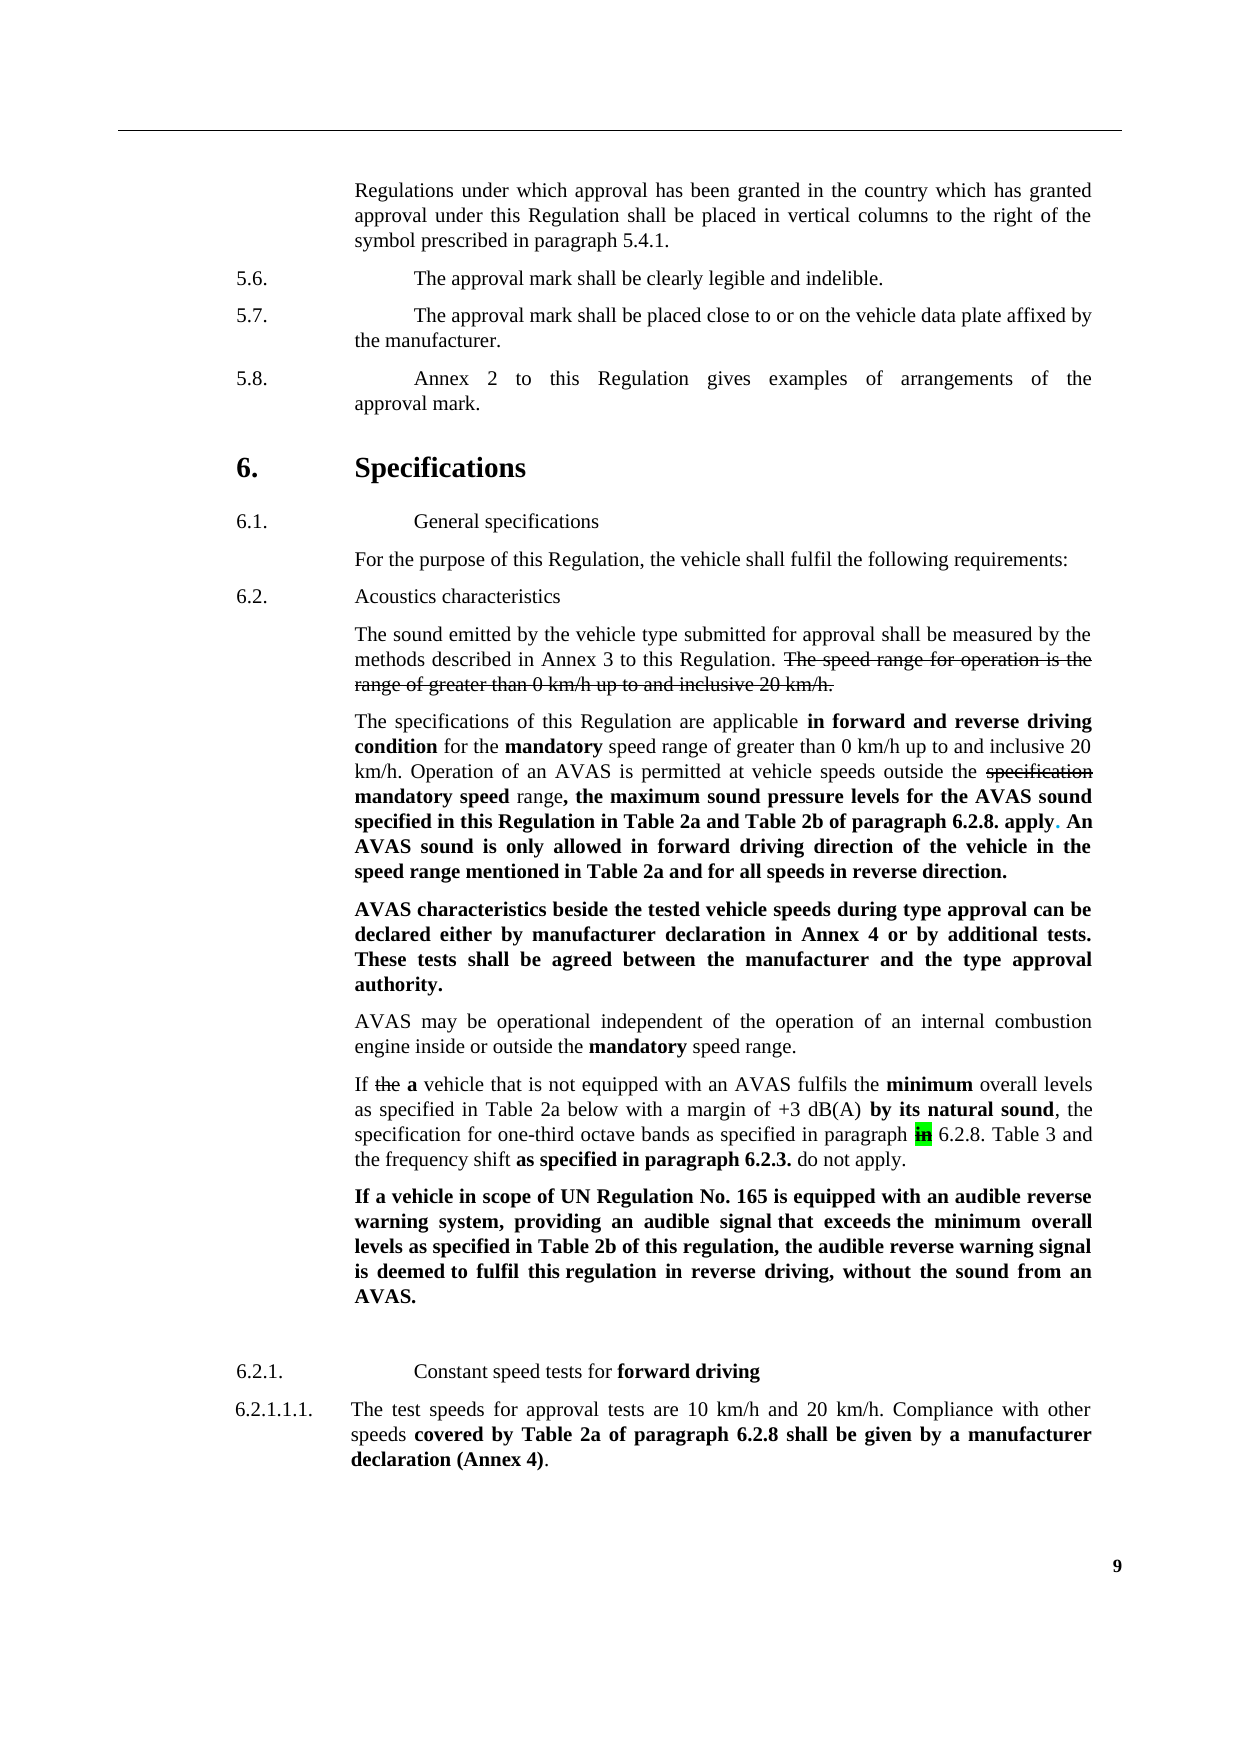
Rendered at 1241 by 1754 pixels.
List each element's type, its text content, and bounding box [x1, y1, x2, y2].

text The sound emitted by the vehicle type submitted for approval shall be measured by the methods described in Annex 3 to this Regulation. The speed range for operation is the range of greater than 0 km/h up to and inclusive 20 km/h. [354, 621, 1093, 696]
list The approval mark shall be placed close to or on the vehicle data plate affixed by the manufacturer. [236, 302, 1093, 352]
text AVAS may be operational independent of the operation of an internal combustion engine inside or outside the mandatory speed range. [354, 1008, 1093, 1058]
list The test speeds for approval tests are 10 km/h and 20 km/h. Compliance with other speeds covered by Table 2a of paragraph 6.2.8 shall be given by a manufacturer declaration (Annex 4). [235, 1396, 1093, 1471]
list Annex 2 to this Regulation gives examples of arrangements of the approval mark. [236, 365, 1093, 415]
list Constant speed tests for forward driving [236, 1358, 1093, 1383]
list The approval mark shall be clearly legible and indelible. [236, 265, 1093, 290]
list Acoustics characteristics [236, 583, 1093, 608]
text For the purpose of this Regulation, the vehicle shall fulfil the following requirements: [354, 546, 1093, 571]
text If a vehicle in scope of UN Regulation No. 165 is equipped with an audible reverse warning system, providing an audible signal that exceeds the minimum overall levels as specified in Table 2b of this regulation, the audible reverse warning signal is deemed to fulfil this regulation in reverse driving, without the sound from an AVAS. [354, 1183, 1093, 1308]
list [236, 177, 1093, 252]
text If the a vehicle that is not equipped with an AVAS fulfils the minimum overall levels as specified in Table 2a below with a margin of +3 dB(A) by its natural sound, the specification for one-third octave bands as specified in paragraph in 6.2.8. Table 3 and the frequency shift as specified in paragraph 6.2.3. do not apply. [354, 1071, 1093, 1171]
text AVAS characteristics beside the tested vehicle speeds during type approval can be declared either by manufacturer declaration in Annex 4 or by additional tests. These tests shall be agreed between the manufacturer and the type approval authority. [354, 896, 1093, 996]
list Specifications [236, 452, 1093, 483]
list General specifications [236, 508, 1093, 533]
text The specifications of this Regulation are applicable in forward and reverse driving condition for the mandatory speed range of greater than 0 km/h up to and inclusive 20 km/h. Operation of an AVAS is permitted at vehicle speeds outside the specification mandatory speed range, the maximum sound pressure levels for the AVAS sound specified in this Regulation in Table 2a and Table 2b of paragraph 6.2.8. apply. An AVAS sound is only allowed in forward driving direction of the vehicle in the speed range mentioned in Table 2a and for all speeds in reverse direction. [354, 708, 1093, 883]
